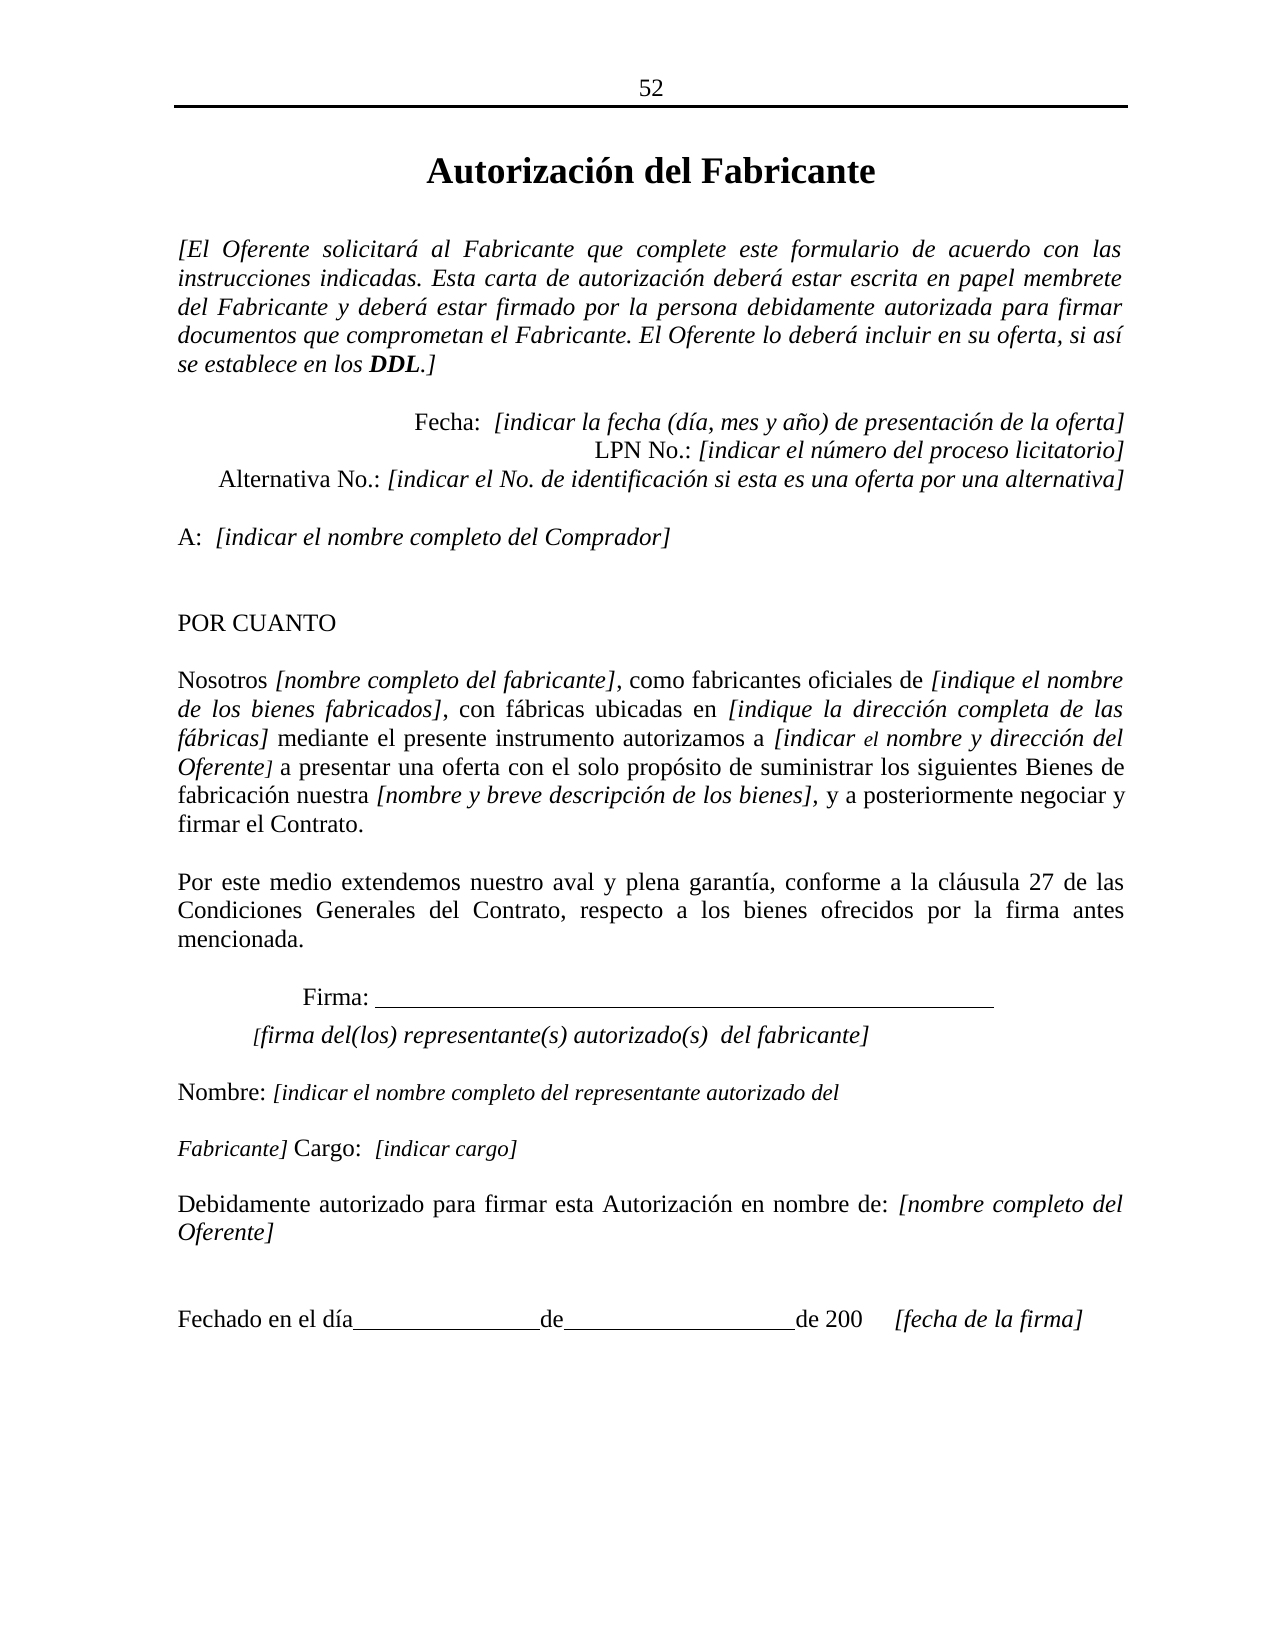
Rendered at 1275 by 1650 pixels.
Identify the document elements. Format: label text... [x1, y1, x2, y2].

text Fechado en el día de de 200 [fecha de la firma] [177, 1304, 1142, 1332]
text Firma: [160, 982, 1136, 1010]
text Autorización del Fabricante [167, 148, 1136, 191]
text Debidamente autorizado para firmar esta Autorización en nombre de: [nombre completo del Oferente] [177, 1189, 1125, 1246]
text LPN No.: [indicar el número del proceso licitatorio] [594, 435, 1142, 464]
text A: [indicar el nombre completo del Comprador] [177, 522, 1142, 550]
text Alternativa No.: [indicar el No. de identificación si esta es una oferta por una alternativa] [218, 464, 1142, 493]
text POR CUANTO [177, 608, 1142, 637]
text [El Oferente solicitará al Fabricante que complete este formulario de acuerdo con las instrucciones indicadas. Esta carta de autorización deberá estar escrita en papel membrete del Fabricante y deberá estar firmado por la persona debidamente autorizada para firmar documentos que comprometan el Fabricante. El Oferente lo deberá incluir en su oferta, si así se establece en los DDL.] [177, 234, 1126, 378]
text Nosotros [nombre completo del fabricante], como fabricantes oficiales de [indique el nombre de los bienes fabricados], con fábricas ubicadas en [indique la dirección completa de las fábricas] mediante el presente instrumento autorizamos a [indicar el nombre y dirección del Oferente] a presentar una oferta con el solo propósito de suministrar los siguientes Bienes de fabricación nuestra [nombre y breve descripción de los bienes], y a posteriormente negociar y firmar el Contrato. [177, 665, 1126, 838]
text [firma del(los) representante(s) autorizado(s) del fabricante] Nombre: [indicar el nombre completo del representante autorizado del Fabricante] Cargo: [indicar cargo] [177, 1021, 958, 1161]
text Fecha: [indicar la fecha (día, mes y año) de presentación de la oferta] [414, 407, 1142, 435]
text Por este medio extendemos nuestro aval y plena garantía, conforme a la cláusula 27 de las Condiciones Generales del Contrato, respecto a los bienes ofrecidos por la firma antes mencionada. [177, 867, 1125, 953]
